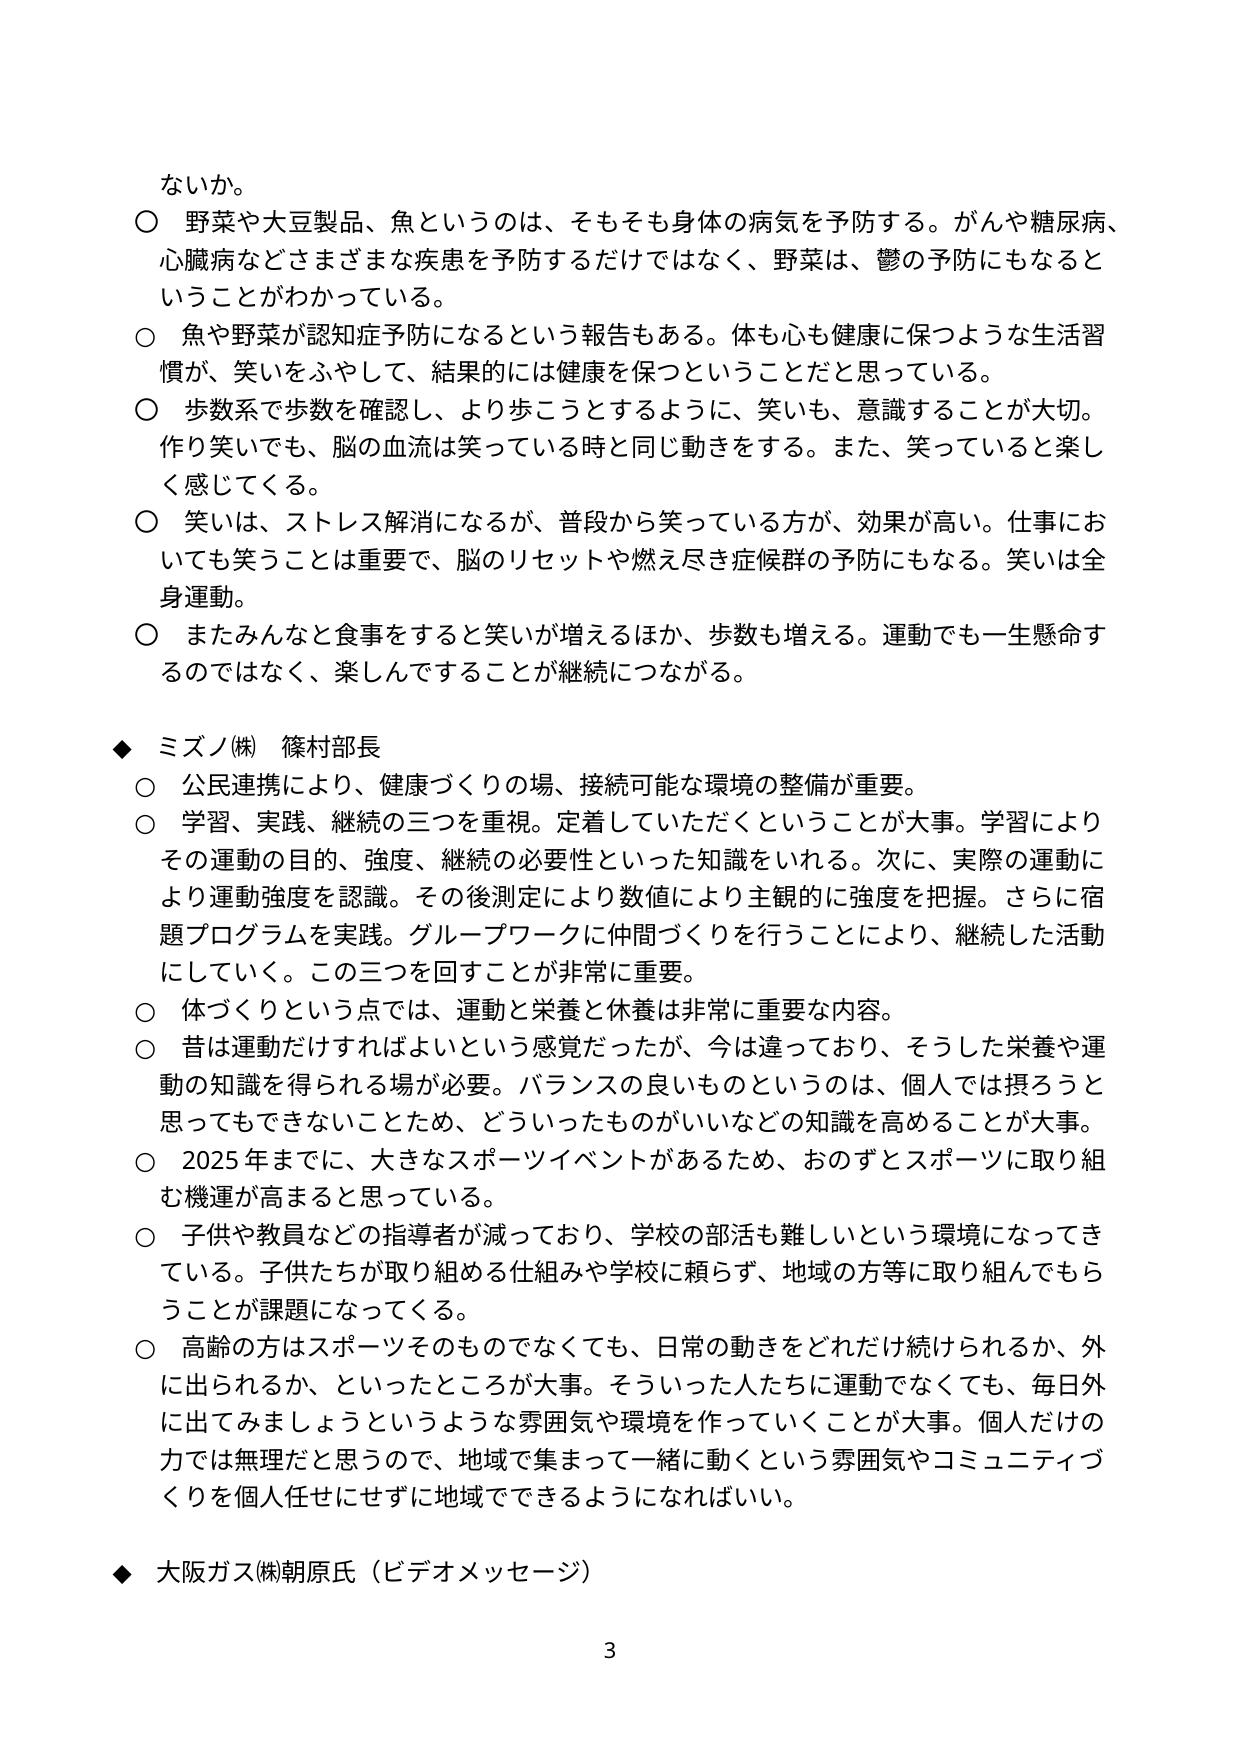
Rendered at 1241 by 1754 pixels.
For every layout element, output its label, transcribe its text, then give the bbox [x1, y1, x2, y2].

text ○ 高齢の方はスポーツそのものでなくても、日常の動きをどれだけ続けられるか、外に出られるか、といったところが大事。そういった人たちに運動でなくても、毎日外に出てみましょうというような雰囲気や環境を作っていくことが大事。個人だけの力では無理だと思うので、地域で集まって一緒に動くという雰囲気やコミュニティづくりを個人任せにせずに地域でできるようになればいい。 [134, 1327, 1107, 1514]
text 〇 歩数系で歩数を確認し、より歩こうとするように、笑いも、意識することが大切。作り笑いでも、脳の血流は笑っている時と同じ動きをする。また、笑っていると楽しく感じてくる。 [134, 389, 1107, 502]
text ○ 2025年までに、大きなスポーツイベントがあるため、おのずとスポーツに取り組む機運が高まると思っている。 [134, 1139, 1107, 1214]
text 〇 またみんなと食事をすると笑いが増えるほか、歩数も増える。運動でも一生懸命するのではなく、楽しんですることが継続につながる。 [134, 614, 1107, 689]
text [134, 164, 1107, 202]
text 〇 野菜や大豆製品、魚というのは、そもそも身体の病気を予防する。がんや糖尿病、心臓病などさまざまな疾患を予防するだけではなく、野菜は、鬱の予防にもなるということがわかっている。 [134, 202, 1107, 314]
text ◆ ミズノ㈱ 篠村部長 [112, 727, 1107, 764]
text ○ 公民連携により、健康づくりの場、接続可能な環境の整備が重要。 [134, 764, 1107, 802]
text ○ 子供や教員などの指導者が減っており、学校の部活も難しいという環境になってきている。子供たちが取り組める仕組みや学校に頼らず、地域の方等に取り組んでもらうことが課題になってくる。 [134, 1214, 1107, 1327]
text ○ 学習、実践、継続の三つを重視。定着していただくということが大事。学習によりその運動の目的、強度、継続の必要性といった知識をいれる。次に、実際の運動により運動強度を認識。その後測定により数値により主観的に強度を把握。さらに宿題プログラムを実践。グループワークに仲間づくりを行うことにより、継続した活動にしていく。この三つを回すことが非常に重要。 [134, 802, 1107, 989]
text 〇 笑いは、ストレス解消になるが、普段から笑っている方が、効果が高い。仕事においても笑うことは重要で、脳のリセットや燃え尽き症候群の予防にもなる。笑いは全身運動。 [134, 502, 1107, 614]
text ○ 体づくりという点では、運動と栄養と休養は非常に重要な内容。 [134, 989, 1107, 1027]
text ○ 昔は運動だけすればよいという感覚だったが、今は違っており、そうした栄養や運動の知識を得られる場が必要。バランスの良いものというのは、個人では摂ろうと思ってもできないことため、どういったものがいいなどの知識を高めることが大事。 [134, 1027, 1107, 1139]
text ◆ 大阪ガス㈱朝原氏（ビデオメッセージ） [112, 1552, 1107, 1589]
text ○ 魚や野菜が認知症予防になるという報告もある。体も心も健康に保つような生活習慣が、笑いをふやして、結果的には健康を保つということだと思っている。 [134, 314, 1107, 389]
